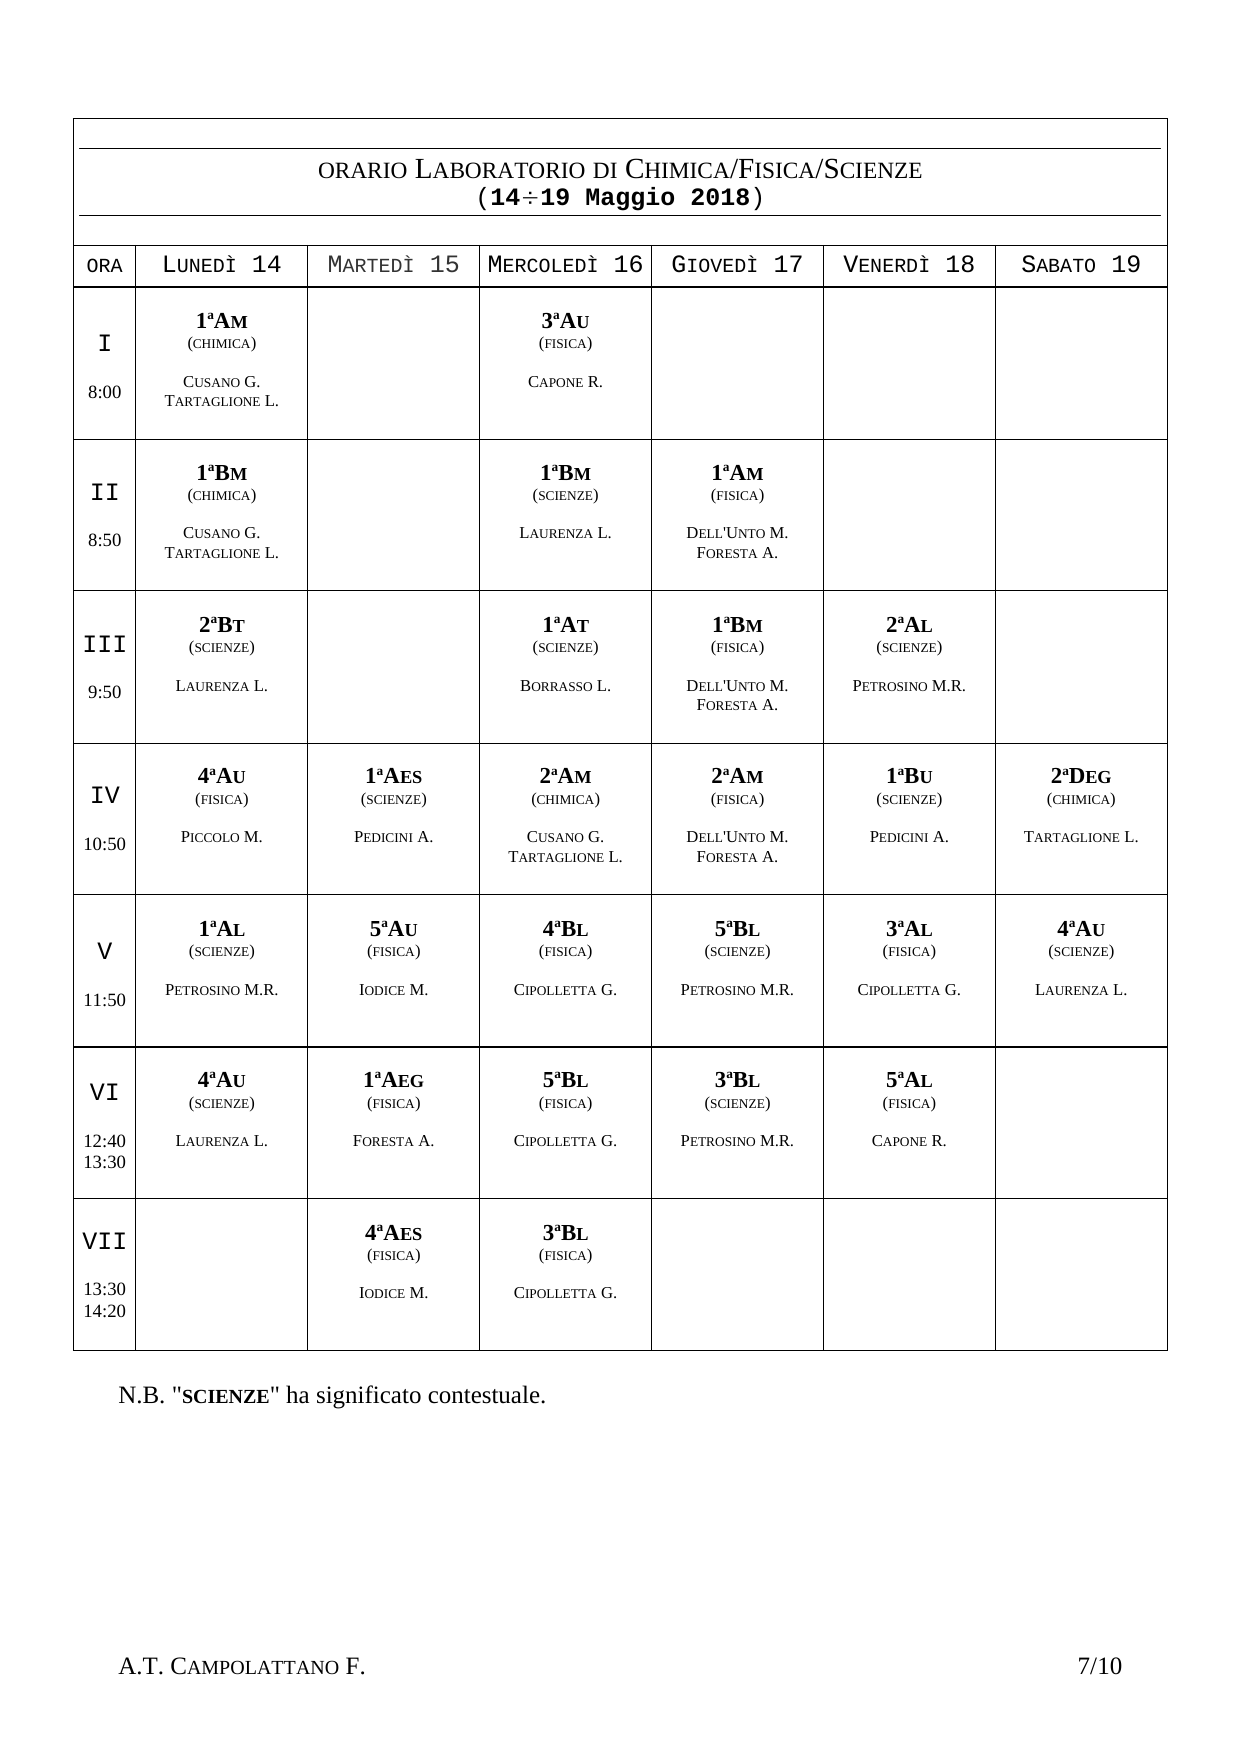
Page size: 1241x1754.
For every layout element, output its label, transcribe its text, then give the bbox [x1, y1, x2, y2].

table_cell V 11:50 [74, 895, 135, 1046]
table_cell 5aBl (fisica) Cipolletta G. [480, 1048, 651, 1198]
table_cell 1aBu (scienze) Pedicini A. [824, 744, 995, 894]
table_cell [136, 1199, 307, 1350]
table_cell I 8:00 [74, 288, 135, 438]
table_cell 4aAes (fisica) Iodice M. [308, 1199, 479, 1350]
table_cell Mercoledì 16 [480, 246, 651, 286]
table_cell [824, 440, 995, 590]
table_cell [996, 1048, 1167, 1198]
table_cell 3aBl (scienze) Petrosino M.R. [652, 1048, 823, 1198]
table_cell 4aAu (scienze) Laurenza L. [136, 1048, 307, 1198]
table_cell Sabato 19 [996, 246, 1167, 286]
table_cell 3aAl (fisica) Cipolletta G. [824, 895, 995, 1046]
table_cell 1aBm (fisica) Dell'Unto M. Foresta A. [652, 591, 823, 742]
table_cell 1aAm (fisica) Dell'Unto M. Foresta A. [652, 440, 823, 590]
table_cell ora [74, 246, 135, 286]
table_cell 1aBm (chimica) Cusano G. Tartaglione L. [136, 440, 307, 590]
table_cell 5aBl (scienze) Petrosino M.R. [652, 895, 823, 1046]
table_cell 2aDeg (chimica) Tartaglione L. [996, 744, 1167, 894]
table_cell Lunedì 14 [136, 246, 307, 286]
table_cell [308, 591, 479, 742]
table_cell Giovedì 17 [652, 246, 823, 286]
table_cell [308, 288, 479, 438]
table_cell VII 13:30 14:20 [74, 1199, 135, 1350]
table_cell 5aAu (fisica) Iodice M. [308, 895, 479, 1046]
table_cell 1aAm (chimica) Cusano G. Tartaglione L. [136, 288, 307, 438]
table_cell 1aAt (scienze) Borrasso L. [480, 591, 651, 742]
table_cell [652, 1199, 823, 1350]
table_cell [308, 440, 479, 590]
table_cell III 9:50 [74, 591, 135, 742]
table_cell 1aBm (scienze) Laurenza L. [480, 440, 651, 590]
table_cell 2aAl (scienze) Petrosino M.R. [824, 591, 995, 742]
table_cell 1aAl (scienze) Petrosino M.R. [136, 895, 307, 1046]
table_cell 1aAes (scienze) Pedicini A. [308, 744, 479, 894]
table_cell 2aAm (chimica) Cusano G. Tartaglione L. [480, 744, 651, 894]
text N.B. "scienze" ha significato contestuale. [118, 1380, 1122, 1409]
table_cell 5aAl (fisica) Capone R. [824, 1048, 995, 1198]
table_cell [996, 440, 1167, 590]
table_cell [996, 591, 1167, 742]
table_cell [996, 1199, 1167, 1350]
table_cell [824, 1199, 995, 1350]
table_cell [824, 288, 995, 438]
table_cell II 8:50 [74, 440, 135, 590]
table_cell 1aAeg (fisica) Foresta A. [308, 1048, 479, 1198]
table_cell IV 10:50 [74, 744, 135, 894]
table_header orario Laboratorio di Chimica/Fisica/Scienze (1419 Maggio 2018) [74, 119, 1167, 245]
table_cell 3aAu (fisica) Capone R. [480, 288, 651, 438]
table_cell Venerdì 18 [824, 246, 995, 286]
table_cell [652, 288, 823, 438]
table_cell 3aBl (fisica) Cipolletta G. [480, 1199, 651, 1350]
table_cell [996, 288, 1167, 438]
table_cell 4aAu (scienze) Laurenza L. [996, 895, 1167, 1046]
table_cell VI 12:40 13:30 [74, 1048, 135, 1198]
table_cell 2aAm (fisica) Dell'Unto M. Foresta A. [652, 744, 823, 894]
table_cell 4aAu (fisica) Piccolo M. [136, 744, 307, 894]
table_cell 4aBl (fisica) Cipolletta G. [480, 895, 651, 1046]
table_cell Martedì 15 [308, 246, 479, 286]
table_cell 2aBt (scienze) Laurenza L. [136, 591, 307, 742]
